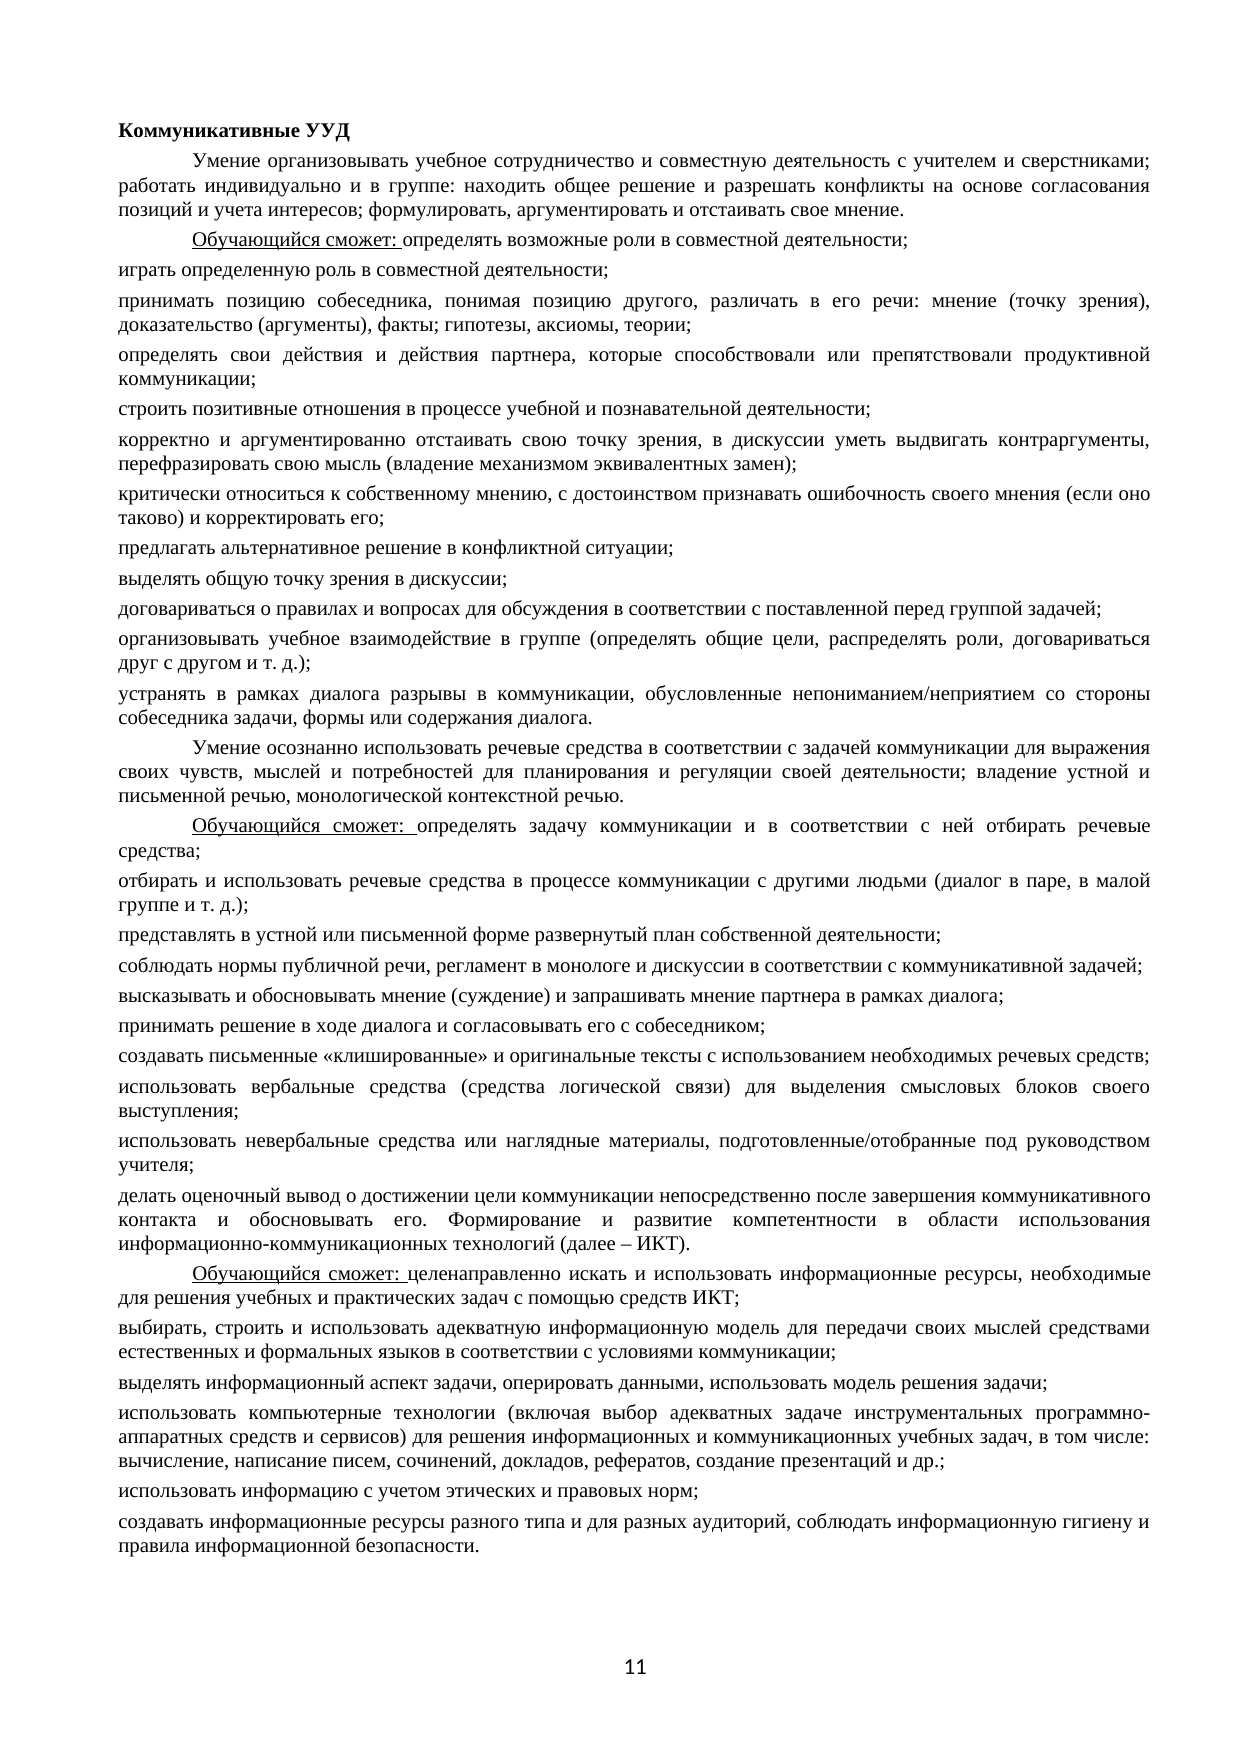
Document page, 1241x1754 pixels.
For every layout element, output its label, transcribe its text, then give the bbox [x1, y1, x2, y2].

text Коммуникативные УУД [118, 118, 1152, 142]
text использовать невербальные средства или наглядные материалы, подготовленные/отобранные под руководством учителя; [118, 1128, 1152, 1176]
text определять свои действия и действия партнера, которые способствовали или препятствовали продуктивной коммуникации; [118, 342, 1152, 390]
text использовать компьютерные технологии (включая выбор адекватных задаче инструментальных программно-аппаратных средств и сервисов) для решения информационных и коммуникационных учебных задач, в том числе: вычисление, написание писем, сочинений, докладов, рефератов, создание презентаций и др.; [118, 1400, 1152, 1472]
text использовать вербальные средства (средства логической связи) для выделения смысловых блоков своего выступления; [118, 1074, 1152, 1122]
text предлагать альтернативное решение в конфликтной ситуации; [118, 535, 1152, 559]
text Обучающийся сможет: определять возможные роли в совместной деятельности; [192, 227, 1152, 251]
text критически относиться к собственному мнению, с достоинством признавать ошибочность своего мнения (если оно таково) и корректировать его; [118, 481, 1152, 529]
text использовать информацию с учетом этических и правовых норм; [118, 1478, 1152, 1502]
text Обучающийся сможет: целенаправленно искать и использовать информационные ресурсы, необходимые для решения учебных и практических задач с помощью средств ИКТ; [118, 1261, 1152, 1309]
text представлять в устной или письменной форме развернутый план собственной деятельности; [118, 922, 1152, 946]
text корректно и аргументированно отстаивать свою точку зрения, в дискуссии уметь выдвигать контраргументы, перефразировать свою мысль (владение механизмом эквивалентных замен); [118, 427, 1152, 475]
text организовывать учебное взаимодействие в группе (определять общие цели, распределять роли, договариваться друг с другом и т. д.); [118, 626, 1152, 674]
text устранять в рамках диалога разрывы в коммуникации, обусловленные непониманием/неприятием со стороны собеседника задачи, формы или содержания диалога. [118, 681, 1152, 729]
text создавать письменные «клишированные» и оригинальные тексты с использованием необходимых речевых средств; [118, 1043, 1152, 1067]
text принимать решение в ходе диалога и согласовывать его с собеседником; [118, 1013, 1152, 1037]
text соблюдать нормы публичной речи, регламент в монологе и дискуссии в соответствии с коммуникативной задачей; [118, 952, 1152, 977]
text строить позитивные отношения в процессе учебной и познавательной деятельности; [118, 396, 1152, 420]
text выделять информационный аспект задачи, оперировать данными, использовать модель решения задачи; [118, 1370, 1152, 1394]
text договариваться о правилах и вопросах для обсуждения в соответствии с поставленной перед группой задачей; [118, 596, 1152, 620]
text создавать информационные ресурсы разного типа и для разных аудиторий, соблюдать информационную гигиену и правила информационной безопасности. [118, 1509, 1152, 1557]
text играть определенную роль в совместной деятельности; [118, 257, 1152, 281]
text Умение организовывать учебное сотрудничество и совместную деятельность с учителем и сверстниками; работать индивидуально и в группе: находить общее решение и разрешать конфликты на основе согласования позиций и учета интересов; формулировать, аргументировать и отстаивать свое мнение. [118, 148, 1152, 221]
text Умение осознанно использовать речевые средства в соответствии с задачей коммуникации для выражения своих чувств, мыслей и потребностей для планирования и регуляции своей деятельности; владение устной и письменной речью, монологической контекстной речью. [118, 735, 1152, 807]
text выделять общую точку зрения в дискуссии; [118, 566, 1152, 590]
text делать оценочный вывод о достижении цели коммуникации непосредственно после завершения коммуникативного контакта и обосновывать его. Формирование и развитие компетентности в области использования информационно-коммуникационных технологий (далее – ИКТ). [118, 1182, 1152, 1255]
text высказывать и обосновывать мнение (суждение) и запрашивать мнение партнера в рамках диалога; [118, 983, 1152, 1007]
text выбирать, строить и использовать адекватную информационную модель для передачи своих мыслей средствами естественных и формальных языков в соответствии с условиями коммуникации; [118, 1315, 1152, 1363]
text отбирать и использовать речевые средства в процессе коммуникации с другими людьми (диалог в паре, в малой группе и т. д.); [118, 868, 1152, 916]
text Обучающийся сможет: определять задачу коммуникации и в соответствии с ней отбирать речевые средства; [118, 813, 1152, 862]
text принимать позицию собеседника, понимая позицию другого, различать в его речи: мнение (точку зрения), доказательство (аргументы), факты; гипотезы, аксиомы, теории; [118, 287, 1152, 336]
